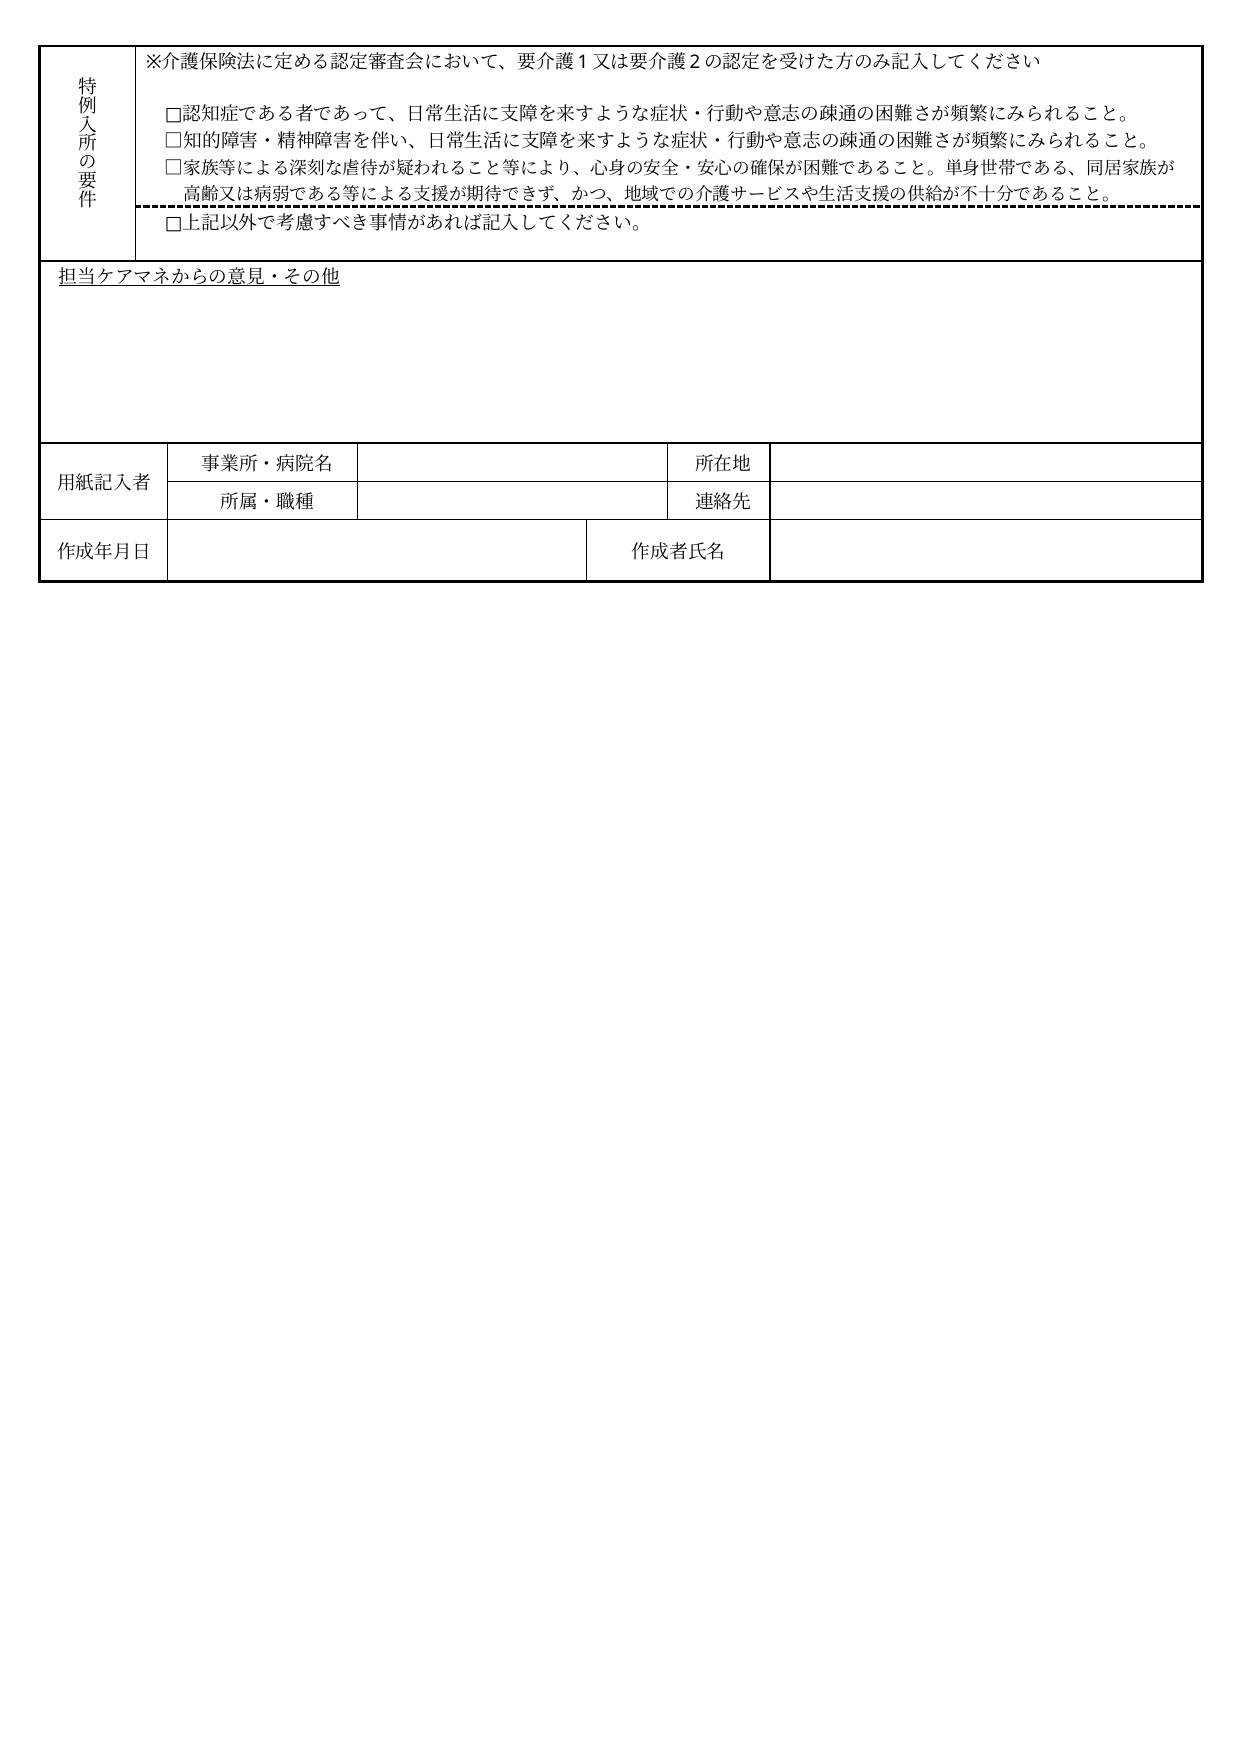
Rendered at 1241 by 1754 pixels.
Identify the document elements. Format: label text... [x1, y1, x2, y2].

table_cell 事業所・病院名 [168, 444, 357, 481]
table_cell [358, 444, 667, 481]
table_cell [358, 482, 667, 519]
table_cell 所属・職種 [168, 482, 357, 519]
table_cell ※介護保険法に定める認定審査会において、要介護1又は要介護2の認定を受けた方のみ記入してください □認知症である者であって、日常生活に支障を来すような症状・行動や意志の疎通の困難さが頻繁にみられること。 □知的障害・精神障害を伴い、日常生活に支障を来すような症状・行動や意志の疎通の困難さが頻繁にみられること。 □家族等による深刻な虐待が疑われること等により、心身の安全・安心の確保が困難であること。単身世帯である、同居家族が高齢又は病弱である等による支援が期待できず、かつ、地域での介護サービスや生活支援の供給が不十分であること。 [136, 47, 1201, 205]
table_cell 用紙記入者 [41, 444, 167, 519]
table_cell [771, 444, 1201, 481]
table_cell 作成者氏名 [587, 520, 769, 579]
table_cell 担当ケアマネからの意見・その他 [41, 262, 1201, 442]
table_cell [771, 520, 1201, 579]
table_cell [771, 482, 1201, 519]
table_cell 連絡先 [668, 482, 769, 519]
table_cell 作成年月日 [41, 520, 167, 579]
table_cell □上記以外で考慮すべき事情があれば記入してください。 [136, 205, 1201, 260]
table_cell 所在地 [668, 444, 769, 481]
table_cell [168, 520, 586, 579]
table_cell 特例入所の要件 [41, 47, 135, 260]
